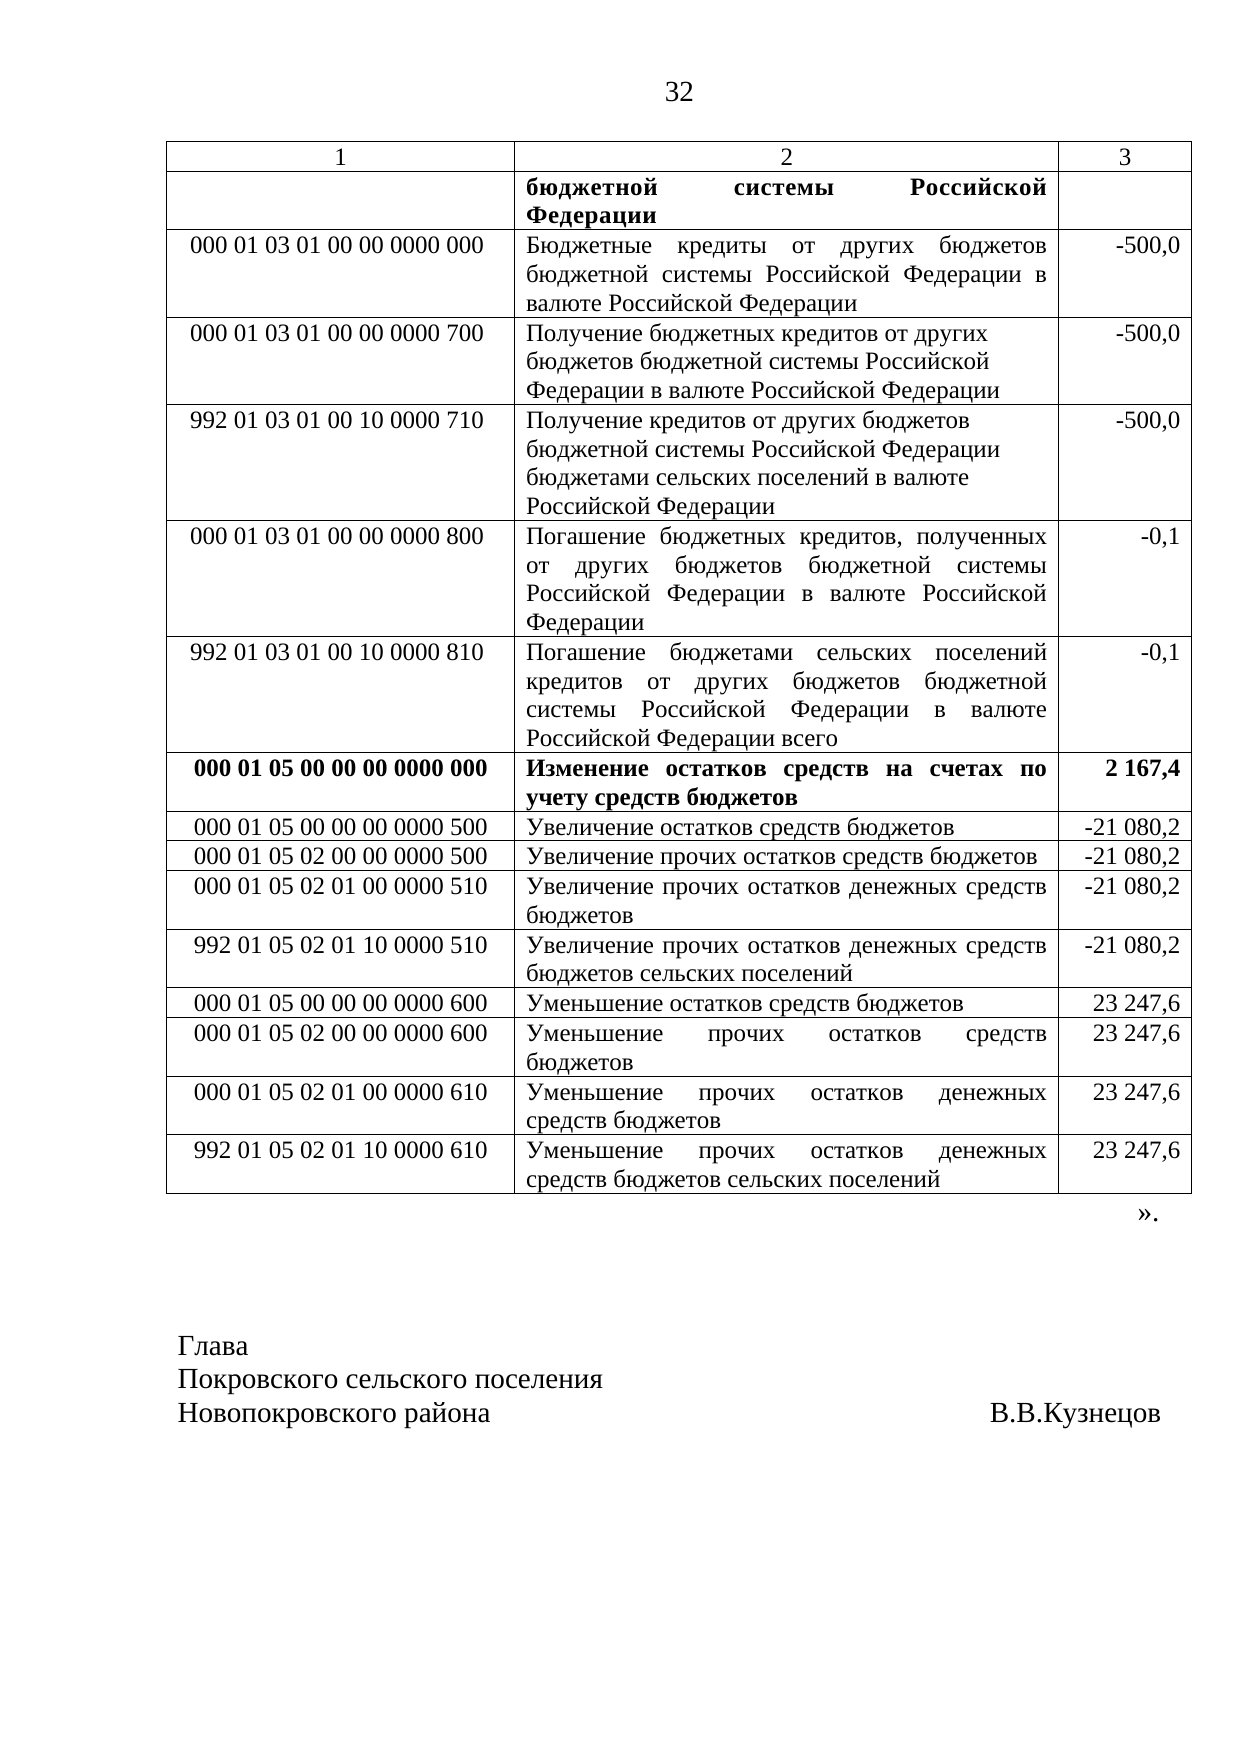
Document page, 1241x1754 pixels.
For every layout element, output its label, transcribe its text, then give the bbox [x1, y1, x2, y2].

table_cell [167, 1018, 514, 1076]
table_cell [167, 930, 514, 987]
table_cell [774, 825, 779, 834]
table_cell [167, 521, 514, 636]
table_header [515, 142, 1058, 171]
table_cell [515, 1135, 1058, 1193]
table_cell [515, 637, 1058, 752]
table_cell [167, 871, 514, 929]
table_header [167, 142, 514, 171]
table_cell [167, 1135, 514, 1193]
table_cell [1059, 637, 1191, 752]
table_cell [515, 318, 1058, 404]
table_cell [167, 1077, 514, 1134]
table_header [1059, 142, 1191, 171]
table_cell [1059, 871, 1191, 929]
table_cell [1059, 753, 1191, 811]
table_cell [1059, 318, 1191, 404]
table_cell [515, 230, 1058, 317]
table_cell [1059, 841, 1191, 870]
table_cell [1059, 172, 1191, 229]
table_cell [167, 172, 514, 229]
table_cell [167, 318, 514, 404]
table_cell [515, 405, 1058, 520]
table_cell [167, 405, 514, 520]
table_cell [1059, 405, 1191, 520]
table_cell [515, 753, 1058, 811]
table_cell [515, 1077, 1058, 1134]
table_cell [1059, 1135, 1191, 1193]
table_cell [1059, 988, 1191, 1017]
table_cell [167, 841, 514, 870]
text Новопокровского района В.В.Кузнецов [177, 1395, 1181, 1428]
text ». [177, 1194, 1181, 1227]
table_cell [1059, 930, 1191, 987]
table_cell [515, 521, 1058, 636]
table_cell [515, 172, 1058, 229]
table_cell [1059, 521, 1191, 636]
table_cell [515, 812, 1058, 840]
text Глава [177, 1328, 1181, 1361]
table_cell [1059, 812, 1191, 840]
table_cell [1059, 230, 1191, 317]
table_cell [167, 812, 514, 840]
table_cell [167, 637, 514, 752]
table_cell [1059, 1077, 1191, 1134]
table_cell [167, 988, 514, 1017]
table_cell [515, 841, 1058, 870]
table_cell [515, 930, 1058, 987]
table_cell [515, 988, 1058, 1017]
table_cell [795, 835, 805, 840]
text Покровского сельского поселения [177, 1361, 1181, 1395]
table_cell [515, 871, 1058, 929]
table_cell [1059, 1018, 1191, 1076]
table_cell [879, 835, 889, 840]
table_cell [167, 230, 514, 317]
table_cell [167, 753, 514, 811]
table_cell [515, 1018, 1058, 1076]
